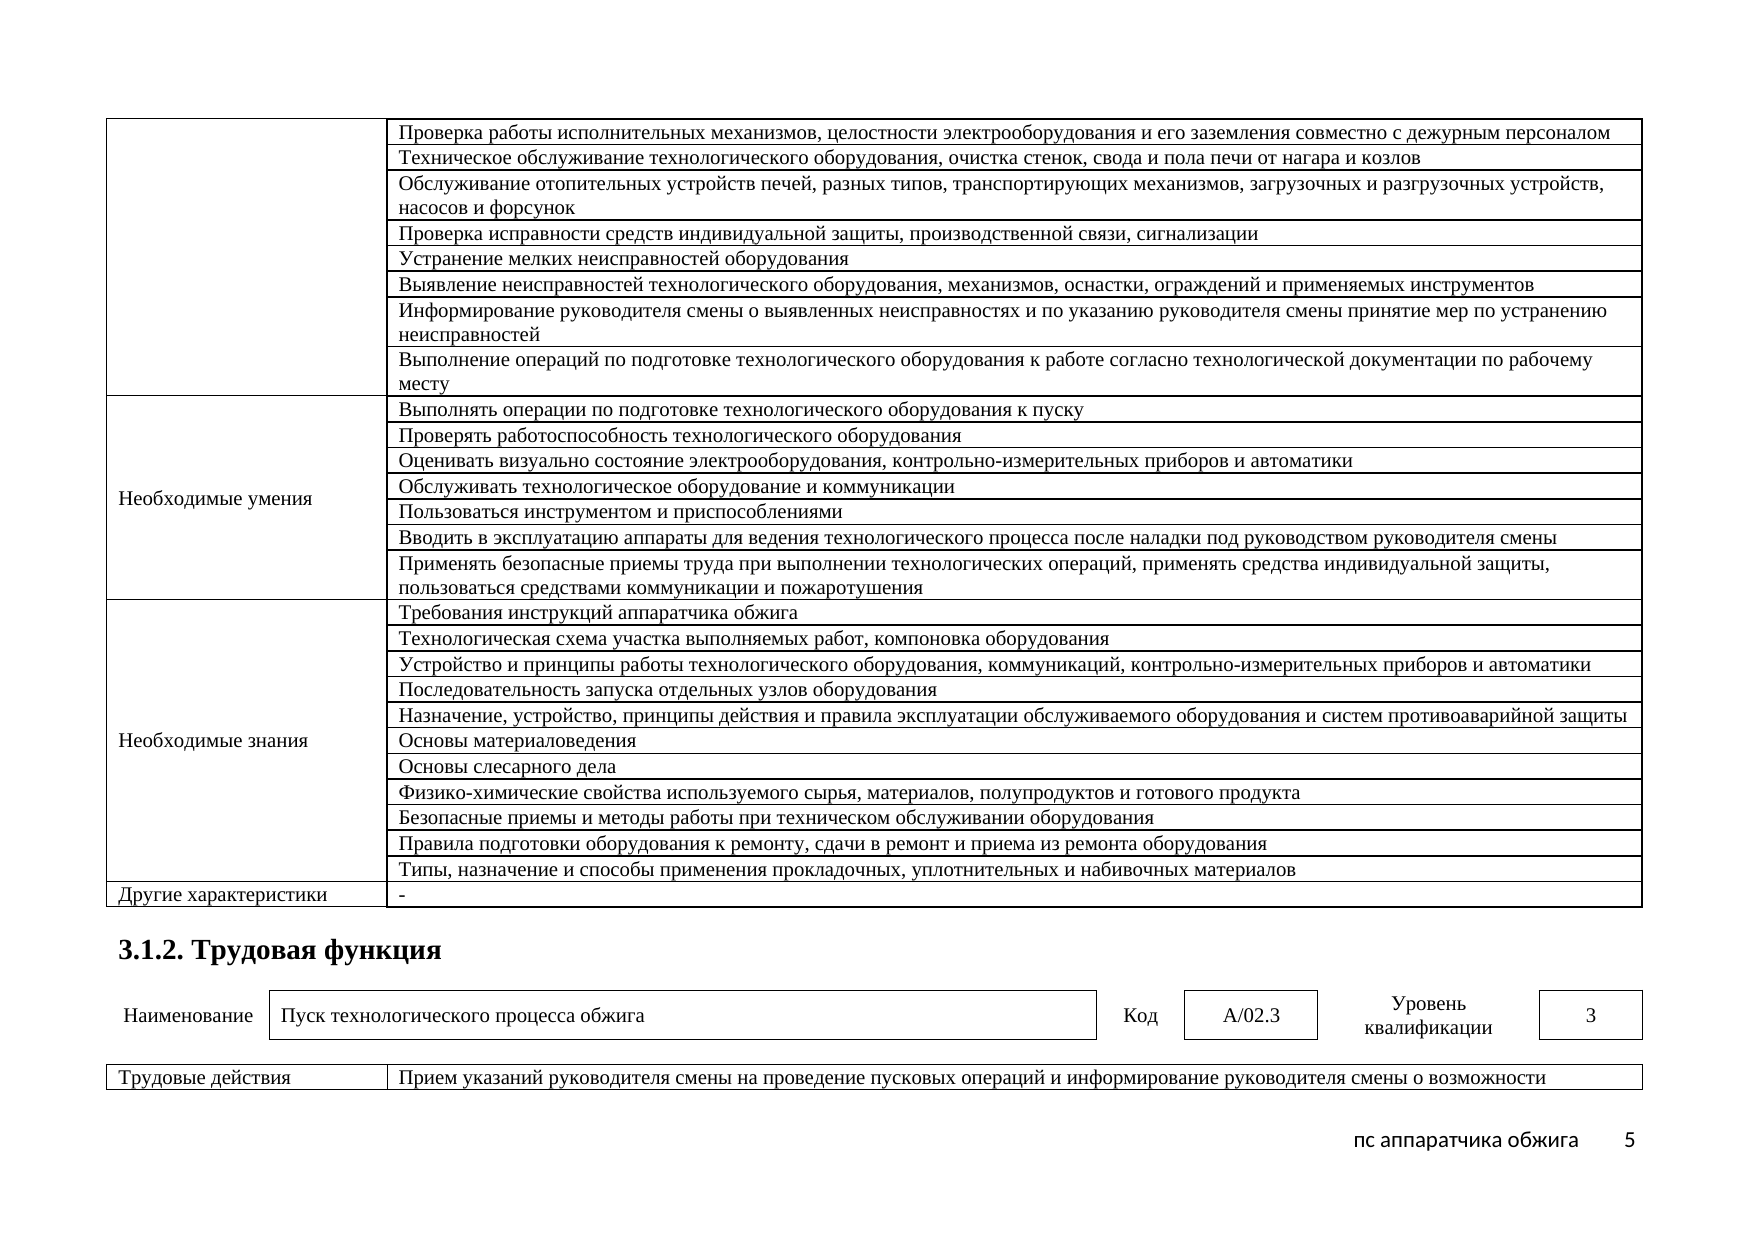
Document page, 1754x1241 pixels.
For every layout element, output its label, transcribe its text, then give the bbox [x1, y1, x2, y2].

table_cell Назначение, устройство, принципы действия и правила эксплуатации обслуживаемого оборудования и систем противоаварийной защиты [388, 703, 1641, 727]
table_cell - [388, 882, 1641, 906]
table_cell Вводить в эксплуатацию аппараты для ведения технологического процесса после наладки под руководством руководителя смены [388, 525, 1641, 549]
table_cell Обслуживать технологическое оборудование и коммуникации [388, 474, 1641, 498]
table_cell Проверять работоспособность технологического оборудования [388, 423, 1641, 447]
table_cell Безопасные приемы и методы работы при техническом обслуживании оборудования [388, 805, 1641, 829]
table_header Трудовые действия [107, 1065, 387, 1089]
table_cell Выполнение операций по подготовке технологического оборудования к работе согласно технологической документации по рабочему месту [388, 347, 1641, 395]
table_header А/02.3 [1185, 991, 1317, 1039]
table_cell Основы материаловедения [388, 728, 1641, 752]
table_cell Выявление неисправностей технологического оборудования, механизмов, оснастки, ограждений и применяемых инструментов [388, 272, 1641, 296]
table_cell Требования инструкций аппаратчика обжига [388, 600, 1641, 624]
table_header Наименование [107, 990, 269, 1039]
table_cell Физико-химические свойства используемого сырья, материалов, полупродуктов и готового продукта [388, 780, 1641, 804]
table_cell Обслуживание отопительных устройств печей, разных типов, транспортирующих механизмов, загрузочных и разгрузочных устройств, насосов и форсунок [388, 171, 1641, 219]
table_cell Техническое обслуживание технологического оборудования, очистка стенок, свода и пола печи от нагара и козлов [388, 145, 1641, 169]
table_cell Применять безопасные приемы труда при выполнении технологических операций, применять средства индивидуальной защиты, пользоваться средствами коммуникации и пожаротушения [388, 551, 1641, 599]
table_cell Основы слесарного дела [388, 754, 1641, 778]
table_cell Проверка работы исполнительных механизмов, целостности электрооборудования и его заземления совместно с дежурным персоналом [388, 120, 1641, 144]
text 3.1.2. Трудовая функция [118, 932, 1668, 965]
table_cell Проверка исправности средств индивидуальной защиты, производственной связи, сигнализации [388, 221, 1641, 245]
table_header Пуск технологического процесса обжига [270, 991, 1096, 1039]
table_cell Последовательность запуска отдельных узлов оборудования [388, 677, 1641, 701]
table_cell Необходимые умения [107, 396, 386, 599]
table_cell Другие характеристики [107, 882, 386, 906]
table_cell Необходимые знания [107, 600, 386, 881]
table_cell Типы, назначение и способы применения прокладочных, уплотнительных и набивочных материалов [388, 857, 1641, 881]
table_cell Выполнять операции по подготовке технологического оборудования к пуску [388, 397, 1641, 421]
table_cell Информирование руководителя смены о выявленных неисправностях и по указанию руководителя смены принятие мер по устранению неисправностей [388, 298, 1641, 346]
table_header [388, 1065, 1642, 1089]
table_cell Пользоваться инструментом и приспособлениями [388, 500, 1641, 523]
table_cell Устройство и принципы работы технологического оборудования, коммуникаций, контрольно-измерительных приборов и автоматики [388, 652, 1641, 676]
table_cell Правила подготовки оборудования к ремонту, сдачи в ремонт и приема из ремонта оборудования [388, 831, 1641, 855]
table_header Код [1097, 990, 1184, 1039]
table_cell Технологическая схема участка выполняемых работ, компоновка оборудования [388, 626, 1641, 650]
table_header 3 [1540, 991, 1642, 1039]
table_header Уровень квалификации [1318, 990, 1539, 1039]
table_cell Устранение мелких неисправностей оборудования [388, 246, 1641, 270]
table_cell Оценивать визуально состояние электрооборудования, контрольно-измерительных приборов и автоматики [388, 448, 1641, 472]
